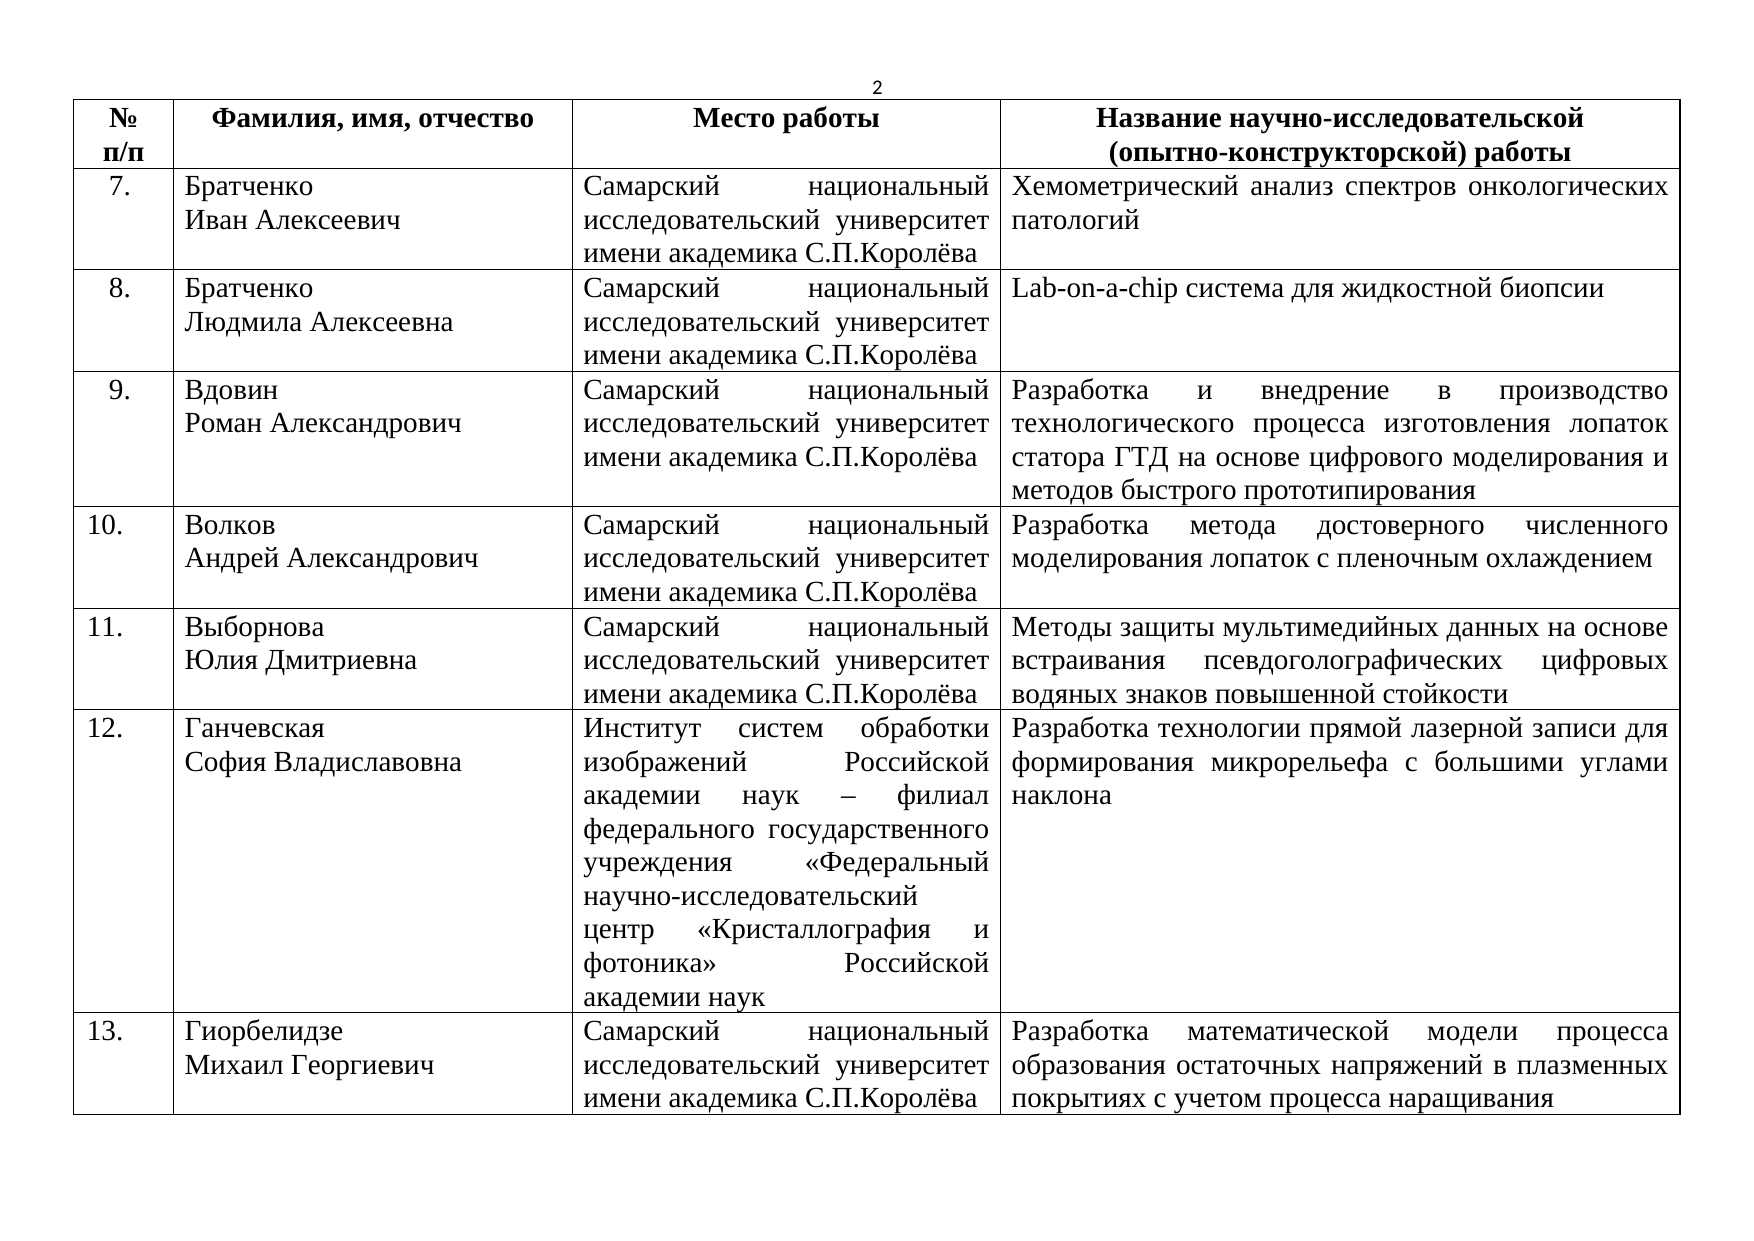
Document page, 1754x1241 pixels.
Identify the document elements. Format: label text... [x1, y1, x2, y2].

table_cell Вдовин Роман Александрович [174, 372, 572, 506]
table_cell [74, 169, 173, 269]
table_header Фамилия, имя, отчество [174, 100, 572, 167]
table_header № п/п [74, 100, 173, 167]
table_cell Самарский национальный исследовательский университет имени академика С.П.Королёва [573, 609, 1000, 709]
table_cell Институт систем обработки изображений Российской академии наук – филиал федерального государственного учреждения «Федеральный научно-исследовательский центр «Кристаллография и фотоника» Российской академии наук [573, 710, 1000, 1012]
table_cell Выборнова Юлия Дмитриевна [174, 609, 572, 709]
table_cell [573, 169, 1000, 269]
table_cell Хемометрический анализ спектров онкологических патологий [1001, 169, 1679, 269]
table_cell [74, 372, 173, 506]
table_cell [74, 609, 173, 709]
table_cell Разработка и внедрение в производство технологического процесса изготовления лопаток статора ГТД на основе цифрового моделирования и методов быстрого прототипирования [1001, 372, 1679, 506]
table_cell Самарский национальный исследовательский университет имени академика С.П.Королёва [573, 507, 1000, 608]
table_cell Самарский национальный исследовательский университет имени академика С.П.Королёва [573, 372, 1000, 506]
table_cell Волков Андрей Александрович [174, 507, 572, 608]
table_header Название научно-исследовательской (опытно-конструкторской) работы [1001, 100, 1679, 167]
table_header Место работы [573, 100, 1000, 167]
table_cell [74, 710, 173, 1012]
table_cell Разработка математической модели процесса образования остаточных напряжений в плазменных покрытиях с учетом процесса наращивания [1001, 1013, 1679, 1114]
table_cell Lab-on-a-chip система для жидкостной биопсии [1001, 270, 1679, 371]
table_cell Гиорбелидзе Михаил Георгиевич [174, 1013, 572, 1114]
table_cell Ганчевская София Владиславовна [174, 710, 572, 1012]
table_cell Братченко Людмила Алексеевна [174, 270, 572, 371]
table_cell [74, 1013, 173, 1114]
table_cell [573, 1013, 1000, 1114]
table_cell Методы защиты мультимедийных данных на основе встраивания псевдоголографических цифровых водяных знаков повышенной стойкости [1001, 609, 1679, 709]
table_cell [74, 507, 173, 608]
table_cell Разработка технологии прямой лазерной записи для формирования микрорельефа с большими углами наклона [1001, 710, 1679, 1012]
table_cell Самарский национальный исследовательский университет имени академика С.П.Королёва [573, 270, 1000, 371]
table_cell Братченко Иван Алексеевич [174, 169, 572, 269]
table_cell Разработка метода достоверного численного моделирования лопаток с пленочным охлаждением [1001, 507, 1679, 608]
table_cell [74, 270, 173, 371]
